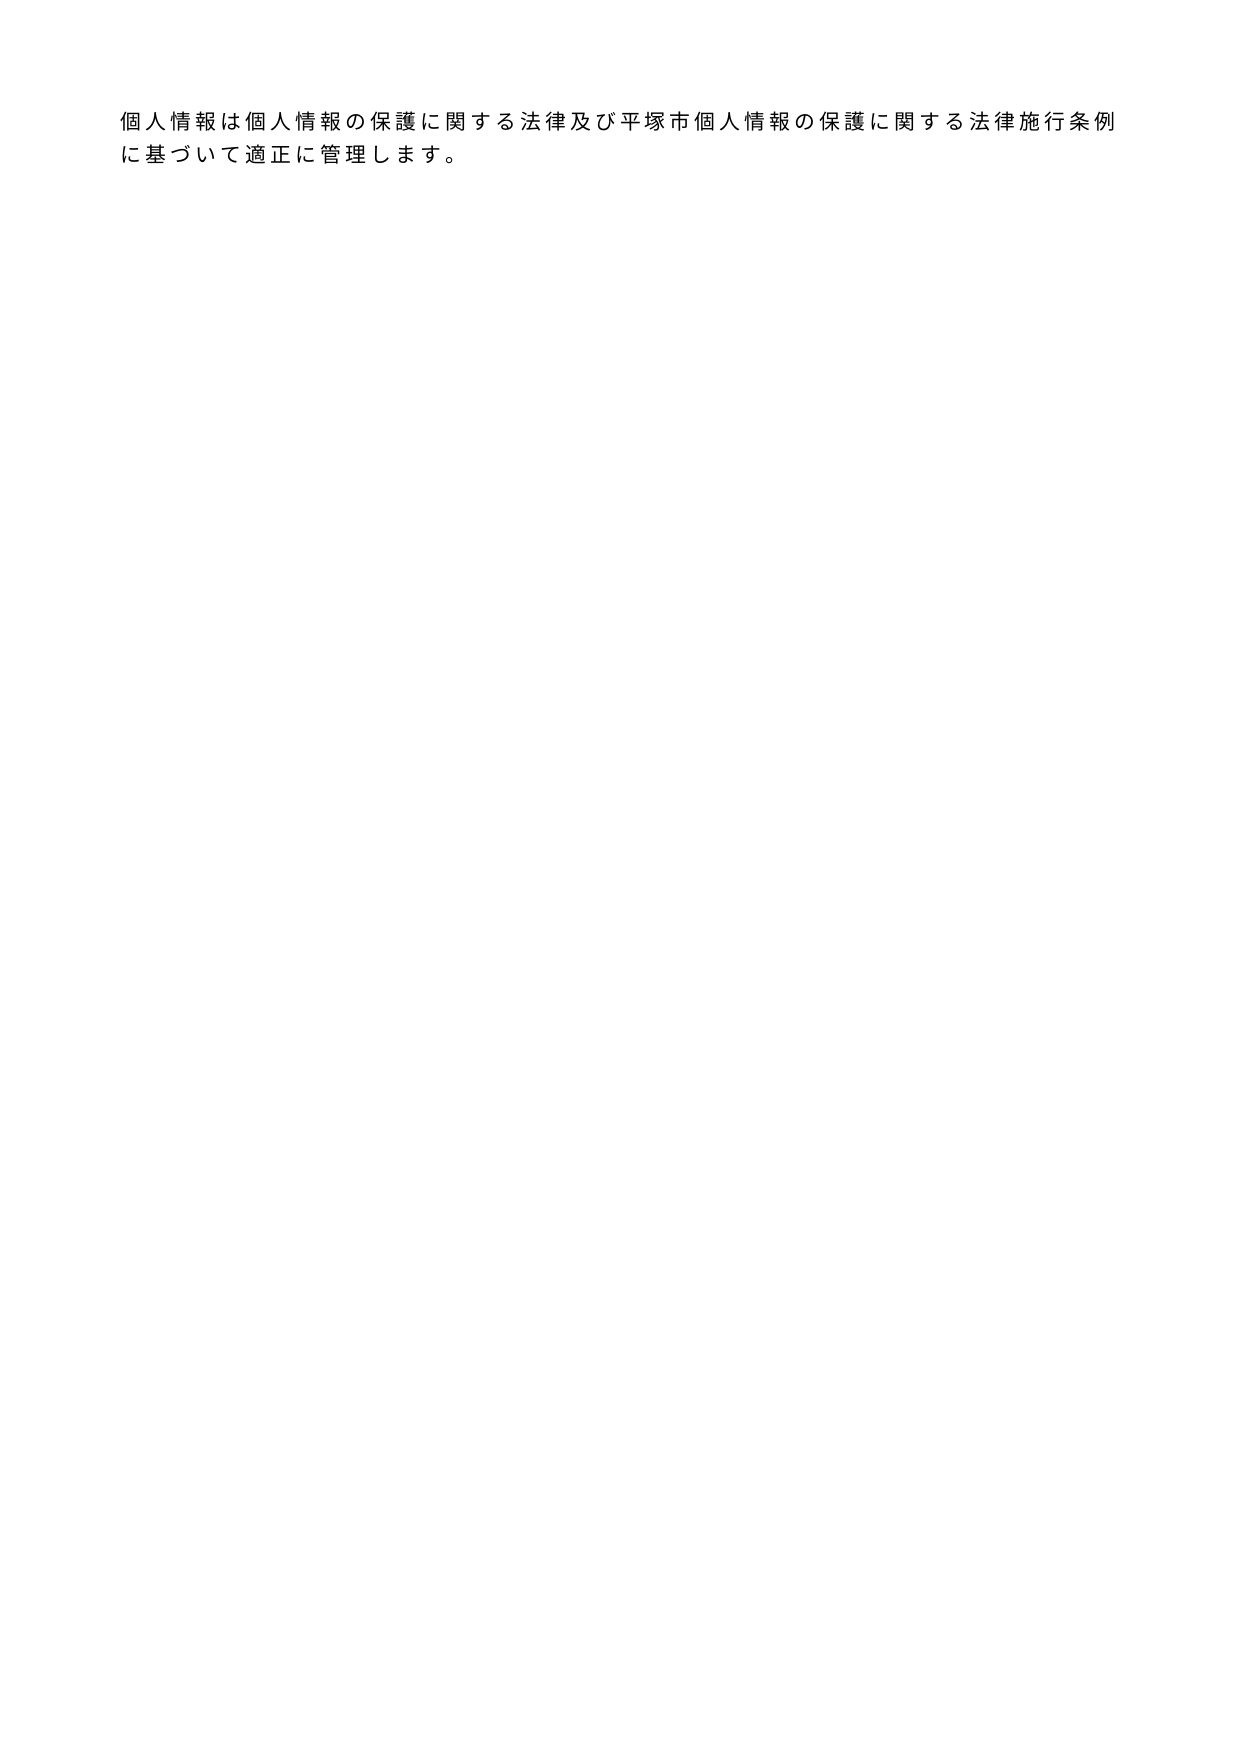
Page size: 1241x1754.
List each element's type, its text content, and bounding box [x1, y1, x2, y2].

text 個人情報は個人情報の保護に関する法律及び平塚市個人情報の保護に関する法律施行条例に基づいて適正に管理します。 [120, 104, 1120, 170]
